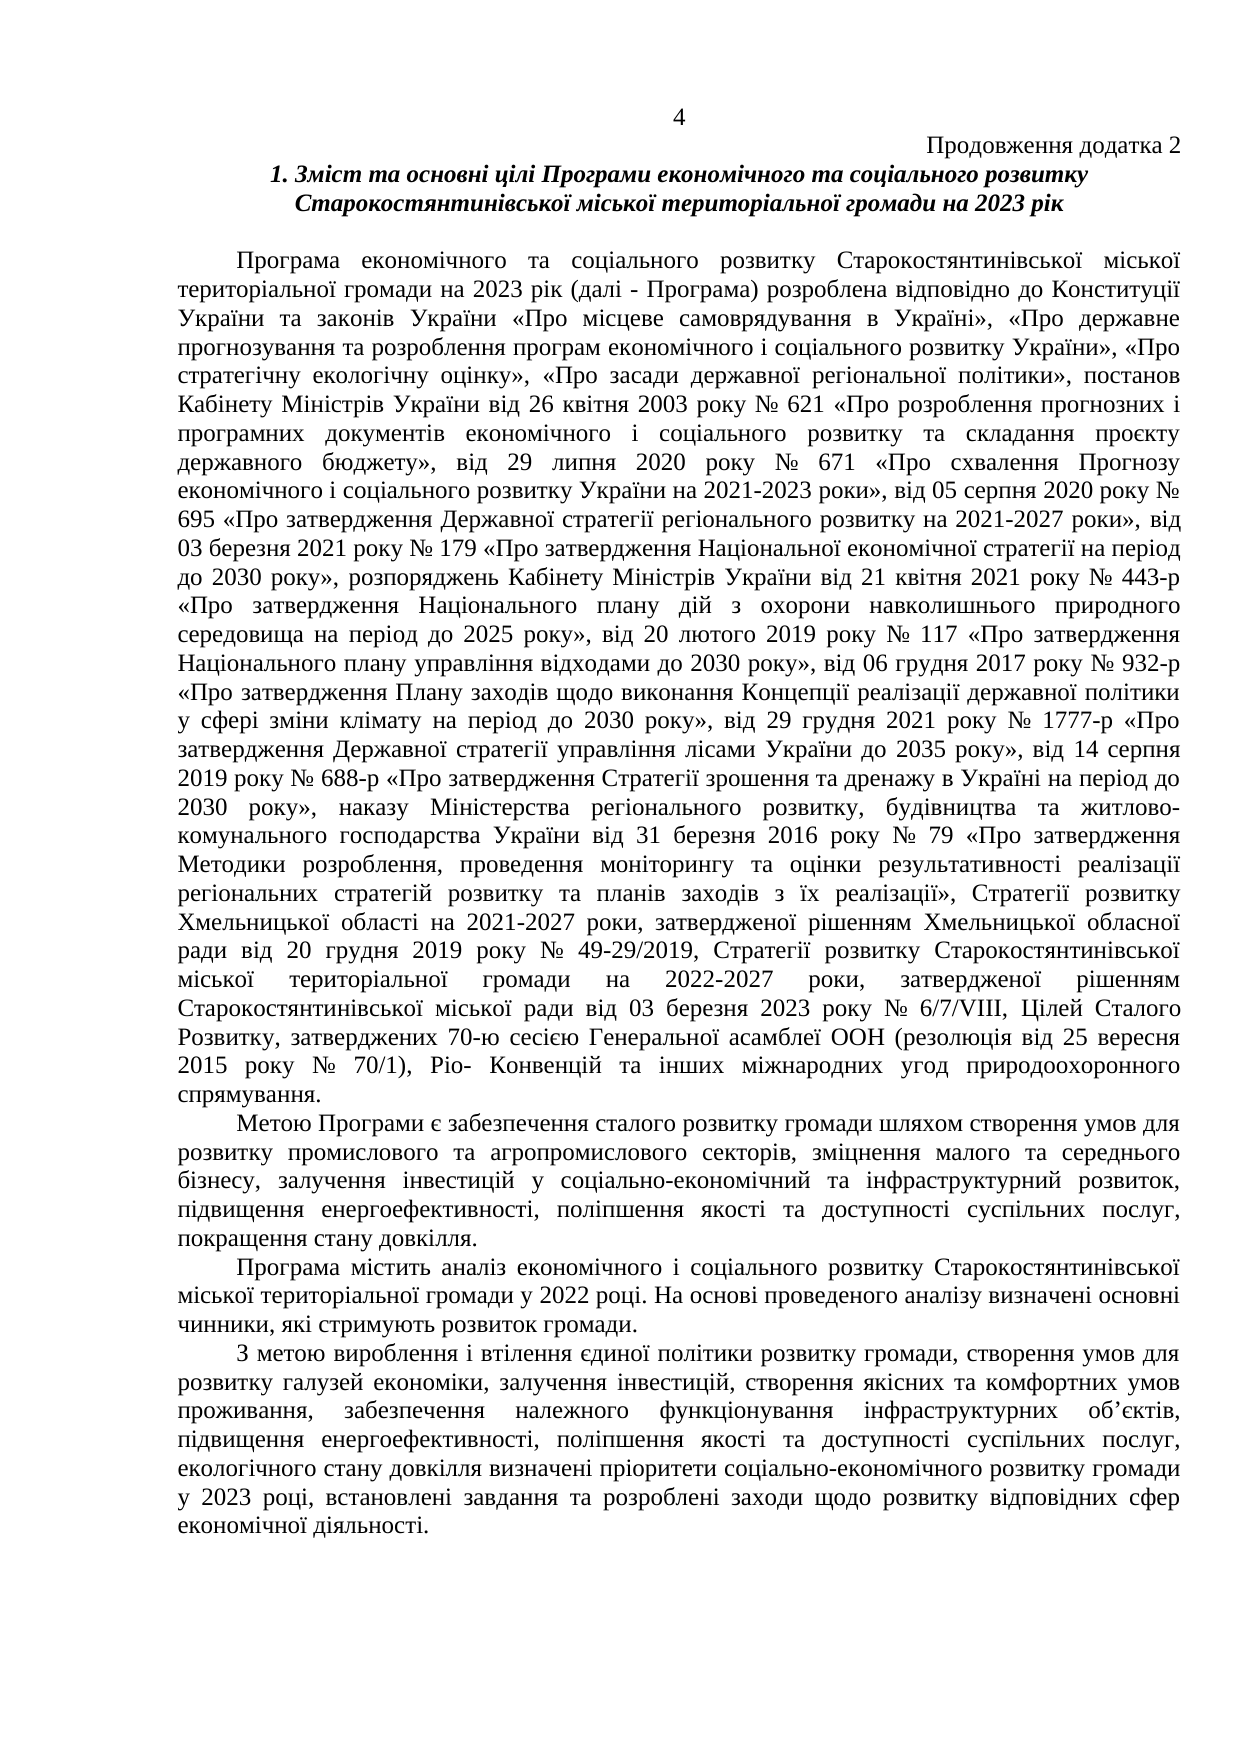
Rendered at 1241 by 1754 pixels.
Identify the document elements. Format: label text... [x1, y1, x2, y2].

text Програма містить аналіз економічного і соціального розвитку Старокостянтинівської міської територіальної громади у 2022 році. На основі проведеного аналізу визначені основні чинники, які стримують розвиток громади. [177, 1252, 1181, 1338]
text Метою Програми є забезпечення сталого розвитку громади шляхом створення умов для розвитку промислового та агропромислового секторів, зміцнення малого та середнього бізнесу, залучення інвестицій у соціально-економічний та інфраструктурний розвиток, підвищення енергоефективності, поліпшення якості та доступності суспільних послуг, покращення стану довкілля. [177, 1108, 1181, 1252]
text 1. Зміст та основні цілі Програми економічного та соціального розвитку Старокостянтинівської міської територіальної громади на 2023 рік [177, 159, 1181, 217]
text З метою вироблення і втілення єдиної політики розвитку громади, створення умов для розвитку галузей економіки, залучення інвестицій, створення якісних та комфортних умов проживання, забезпечення належного функціонування інфраструктурних об’єктів, підвищення енергоефективності, поліпшення якості та доступності суспільних послуг, екологічного стану довкілля визначені пріоритети соціально-економічного розвитку громади у 2023 році, встановлені завдання та розроблені заходи щодо розвитку відповідних сфер економічної діяльності. [177, 1338, 1181, 1539]
text Програма економічного та соціального розвитку Старокостянтинівської міської територіальної громади на 2023 рік (далі - Програма) розроблена відповідно до Конституції України та законів України «Про місцеве самоврядування в Україні», «Про державне прогнозування та розроблення програм економічного і соціального розвитку України», «Про стратегічну екологічну оцінку», «Про засади державної регіональної політики», постанов Кабінету Міністрів України від 26 квітня 2003 року № 621 «Про розроблення прогнозних і програмних документів економічного і соціального розвитку та складання проєкту державного бюджету», від 29 липня 2020 року № 671 «Про схвалення Прогнозу економічного і соціального розвитку України на 2021-2023 роки», від 05 серпня 2020 року № 695 «Про затвердження Державної стратегії регіонального розвитку на 2021-2027 роки», від 03 березня 2021 року № 179 «Про затвердження Національної економічної стратегії на період до 2030 року», розпоряджень Кабінету Міністрів України від 21 квітня 2021 року № 443-р «Про затвердження Національного плану дій з охорони навколишнього природного середовища на період до 2025 року», від 20 лютого 2019 року № 117 «Про затвердження Національного плану управління відходами до 2030 року», від 06 грудня 2017 року № 932-р «Про затвердження Плану заходів щодо виконання Концепції реалізації державної політики у сфері зміни клімату на період до 2030 року», від 29 грудня 2021 року № 1777-р «Про затвердження Державної стратегії управління лісами України до 2035 року», від 14 серпня 2019 року № 688-р «Про затвердження Стратегії зрошення та дренажу в Україні на період до 2030 року», наказу Міністерства регіонального розвитку, будівництва та житлово-комунального господарства України від 31 березня 2016 року № 79 «Про затвердження Методики розроблення, проведення моніторингу та оцінки результативності реалізації регіональних стратегій розвитку та планів заходів з їх реалізації», Стратегії розвитку Хмельницької області на 2021-2027 роки, затвердженої рішенням Хмельницької обласної ради від 20 грудня 2019 року № 49-29/2019, Стратегії розвитку Старокостянтинівської міської територіальної громади на 2022-2027 роки, затвердженої рішенням Старокостянтинівської міської ради від 03 березня 2023 року № 6/7/VIII, Цілей Сталого Розвитку, затверджених 70-ю сесією Генеральної асамблеї ООН (резолюція від 25 вересня 2015 року № 70/1), Ріо- Конвенцій та інших міжнародних угод природоохоронного спрямування. [177, 246, 1181, 1108]
